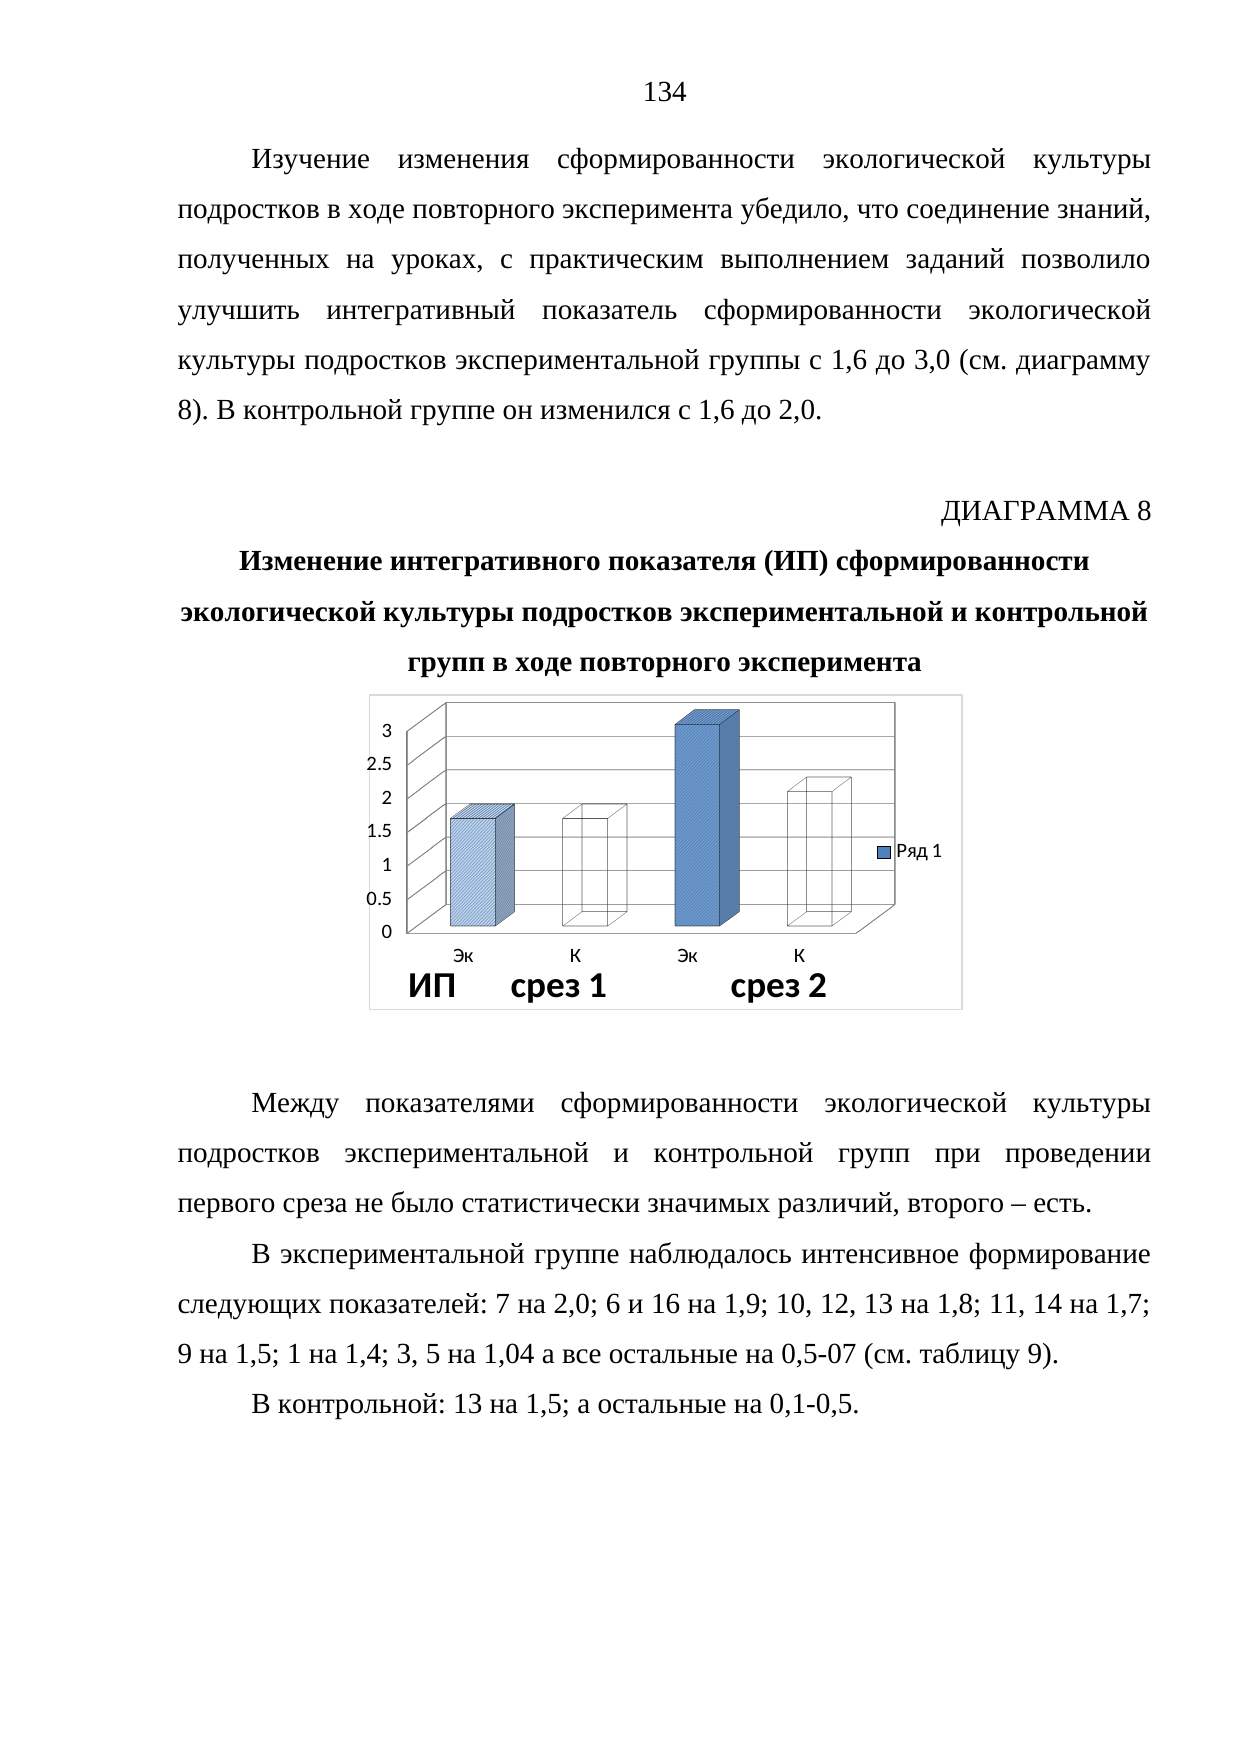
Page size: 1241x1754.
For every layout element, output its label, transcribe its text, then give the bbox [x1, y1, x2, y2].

text ДИАГРАММА 8 [177, 493, 1152, 527]
text В экспериментальной группе наблюдалось интенсивное формирование следующих показателей: 7 на 2,0; 6 и 16 на 1,9; 10, 12, 13 на 1,8; 11, 14 на 1,7; 9 на 1,5; 1 на 1,4; 3, 5 на 1,04 а все остальные на 0,5-07 (см. таблицу 9). [177, 1236, 1152, 1370]
text Между показателями сформированности экологической культуры подростков экспериментальной и контрольной групп при проведении первого среза не было статистически значимых различий, второго – есть. [177, 1085, 1152, 1219]
text В контрольной: 13 на 1,5; а остальные на 0,1-0,5. [177, 1387, 1152, 1420]
text Изменение интегративного показателя (ИП) сформированности экологической культуры подростков экспериментальной и контрольной групп в ходе повторного эксперимента [177, 543, 1152, 677]
text Изучение изменения сформированности экологической культуры подростков в ходе повторного эксперимента убедило, что соединение знаний, полученных на уроках, с практическим выполнением заданий позволило улучшить интегративный показатель сформированности экологической культуры подростков экспериментальной группы с 1,6 до 3,0 (см. диаграмму 8). В контрольной группе он изменился с 1,6 до 2,0. [177, 141, 1152, 426]
